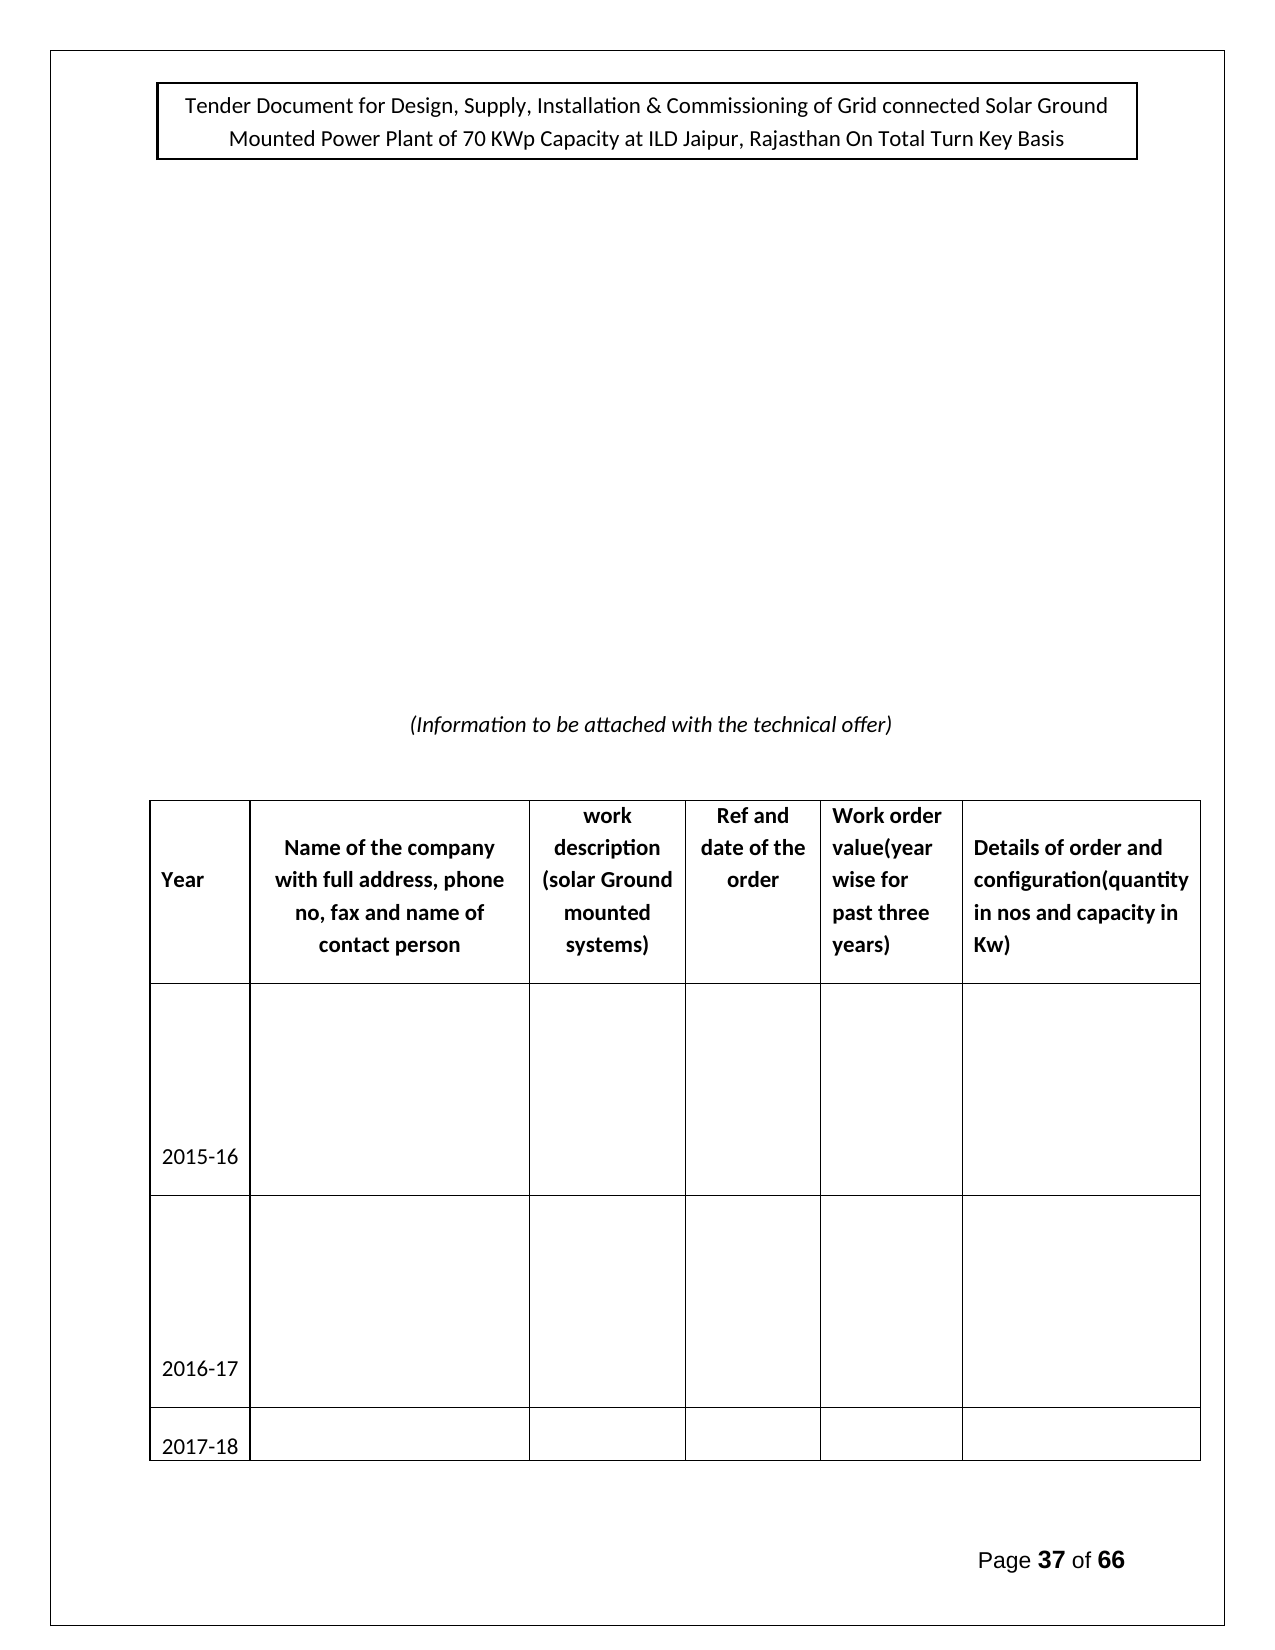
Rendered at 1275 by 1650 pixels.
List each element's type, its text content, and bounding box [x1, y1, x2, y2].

table_cell [686, 984, 820, 1195]
table_cell [686, 1196, 820, 1407]
table_cell [821, 1408, 962, 1460]
table_cell [821, 1196, 962, 1407]
table_header Ref and date of the order [686, 801, 820, 983]
table_header Name of the company with full address, phone no, fax and name of contact person [251, 801, 529, 983]
table_cell 2015-16 [151, 984, 249, 1195]
text (Information to be attached with the technical offer) [404, 710, 1125, 738]
table_header Details of order and configuration(quantity in nos and capacity in Kw) [963, 801, 1200, 983]
table_header Year [151, 801, 249, 983]
table_cell 2017-18 [151, 1408, 249, 1460]
table_cell [963, 1408, 1200, 1460]
table_cell [530, 984, 685, 1195]
table_header work description (solar Ground mounted systems) [530, 801, 685, 983]
table_cell [530, 1196, 685, 1407]
table_cell [963, 984, 1200, 1195]
table_cell [251, 1196, 529, 1407]
table_header Work order value(year wise for past three years) [821, 801, 962, 983]
table_cell [821, 984, 962, 1195]
table_cell [251, 1408, 529, 1460]
table_cell [963, 1196, 1200, 1407]
table_cell [251, 984, 529, 1195]
table_cell [530, 1408, 685, 1460]
table_cell 2016-17 [151, 1196, 249, 1407]
table_cell [686, 1408, 820, 1460]
